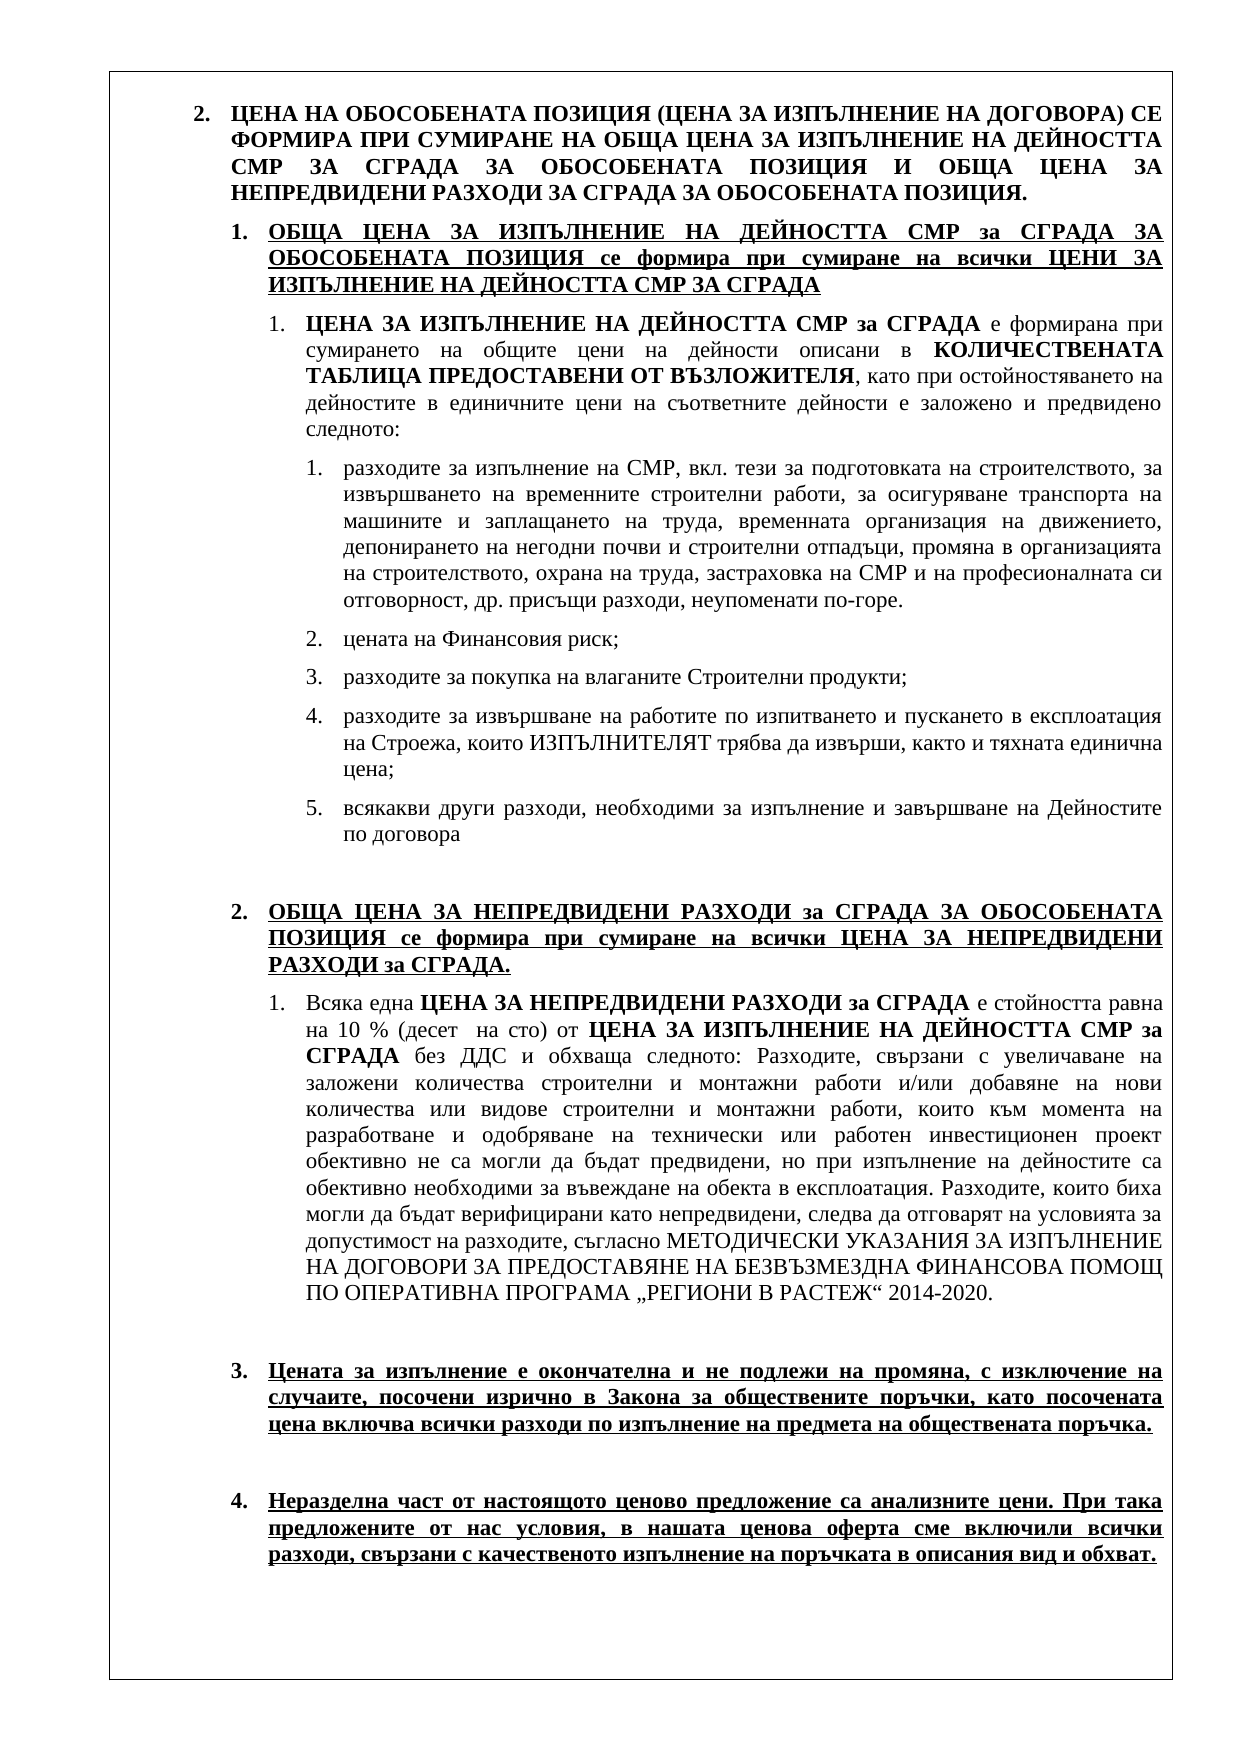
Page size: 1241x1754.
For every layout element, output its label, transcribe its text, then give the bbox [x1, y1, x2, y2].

text ЦЕНА ЗА ИЗПЪЛНЕНИЕ НА ДЕЙНОСТТА СМР за СГРАДА е формирана при сумирането на общите цени на дейности описани в КОЛИЧЕСТВЕНАТА ТАБЛИЦА ПРЕДОСТАВЕНИ ОТ ВЪЗЛОЖИТЕЛЯ, като при остойностяването на дейностите в единичните цени на съответните дейности е заложено и предвидено следното: [268, 310, 1163, 441]
text ОБЩА ЦЕНА ЗА ИЗПЪЛНЕНИЕ НА ДЕЙНОСТТА СМР за СГРАДА ЗА ОБОСОБЕНАТА ПОЗИЦИЯ се формира при сумиране на всички ЦЕНИ ЗА ИЗПЪЛНЕНИЕ НА ДЕЙНОСТТА СМР ЗА СГРАДА [231, 218, 1163, 297]
text цената на Финансовия риск; [306, 624, 1163, 651]
text ОБЩА ЦЕНА ЗА НЕПРЕДВИДЕНИ РАЗХОДИ за СГРАДА ЗА ОБОСОБЕНАТА ПОЗИЦИЯ се формира при сумиране на всички ЦЕНА ЗА НЕПРЕДВИДЕНИ РАЗХОДИ за СГРАДА. [231, 898, 1163, 977]
text Цената за изпълнение е окончателна и не подлежи на промяна, с изключение на случаите, посочени изрично в Закона за обществените поръчки, като посочената цена включва всички разходи по изпълнение на предмета на обществената поръчка. [231, 1357, 1163, 1436]
text ЦЕНА НА ОБОСОБЕНАТА ПОЗИЦИЯ (ЦЕНА ЗА ИЗПЪЛНЕНИЕ НА ДОГОВОРА) СЕ формира при сумиране на ОБЩА ЦЕНА ЗА ИЗПЪЛНЕНИЕ НА ДЕЙНОСТТА СМР за СГРАДА ЗА ОБОСОБЕНАТА ПОЗИЦИЯ и ОБЩА ЦЕНА ЗА НЕПРЕДВИДЕНИ РАЗХОДИ за СГРАДА ЗА ОБОСОБЕНАТА ПОЗИЦИЯ. [193, 100, 1163, 206]
text разходите за извършване на работите по изпитването и пускането в експлоатация на Строежа, които ИЗПЪЛНИТЕЛЯТ трябва да извърши, както и тяхната единична цена; [306, 702, 1163, 781]
text разходите за изпълнение на СМР, вкл. тези за подготовката на строителството, за извършването на временните строителни работи, за осигуряване транспорта на машините и заплащането на труда, временната организация на движението, депонирането на негодни почви и строителни отпадъци, промяна в организацията на строителството, охрана на труда, застраховка на СМР и на професионалната си отговорност, др. присъщи разходи, неупоменати по-горе. [306, 454, 1163, 612]
text Неразделна част от настоящото ценово предложение са анализните цени. При така предложените от нас условия, в нашата ценова оферта сме включили всички разходи, свързани с качественото изпълнение на поръчката в описания вид и обхват. [231, 1487, 1163, 1567]
text разходите за покупка на влаганите Строителни продукти; [306, 663, 1163, 690]
text всякакви други разходи, необходими за изпълнение и завършване на Дейностите по договора [306, 794, 1163, 847]
text Всяка една ЦЕНА ЗА НЕПРЕДВИДЕНИ РАЗХОДИ за СГРАДА е стойността равна на 10 % (десет на сто) от ЦЕНА ЗА ИЗПЪЛНЕНИЕ НА ДЕЙНОСТТА СМР за СГРАДА без ДДС и обхваща следното: Разходите, свързани с увеличаване на заложени количества строителни и монтажни работи и/или добавяне на нови количества или видове строителни и монтажни работи, които към момента на разработване и одобряване на технически или работен инвестиционен проект обективно не са могли да бъдат предвидени, но при изпълнение на дейностите са обективно необходими за въвеждане на обекта в експлоатация. Разходите, които биха могли да бъдат верифицирани като непредвидени, следва да отговарят на условията за допустимост на разходите, съгласно МЕТОДИЧЕСКИ УКАЗАНИЯ ЗА ИЗПЪЛНЕНИЕ НА ДОГОВОРИ ЗА ПРЕДОСТАВЯНЕ НА БЕЗВЪЗМЕЗДНА ФИНАНСОВА ПОМОЩ ПО ОПЕРАТИВНА ПРОГРАМА „РЕГИОНИ В РАСТЕЖ“ 2014-2020. [268, 989, 1163, 1306]
